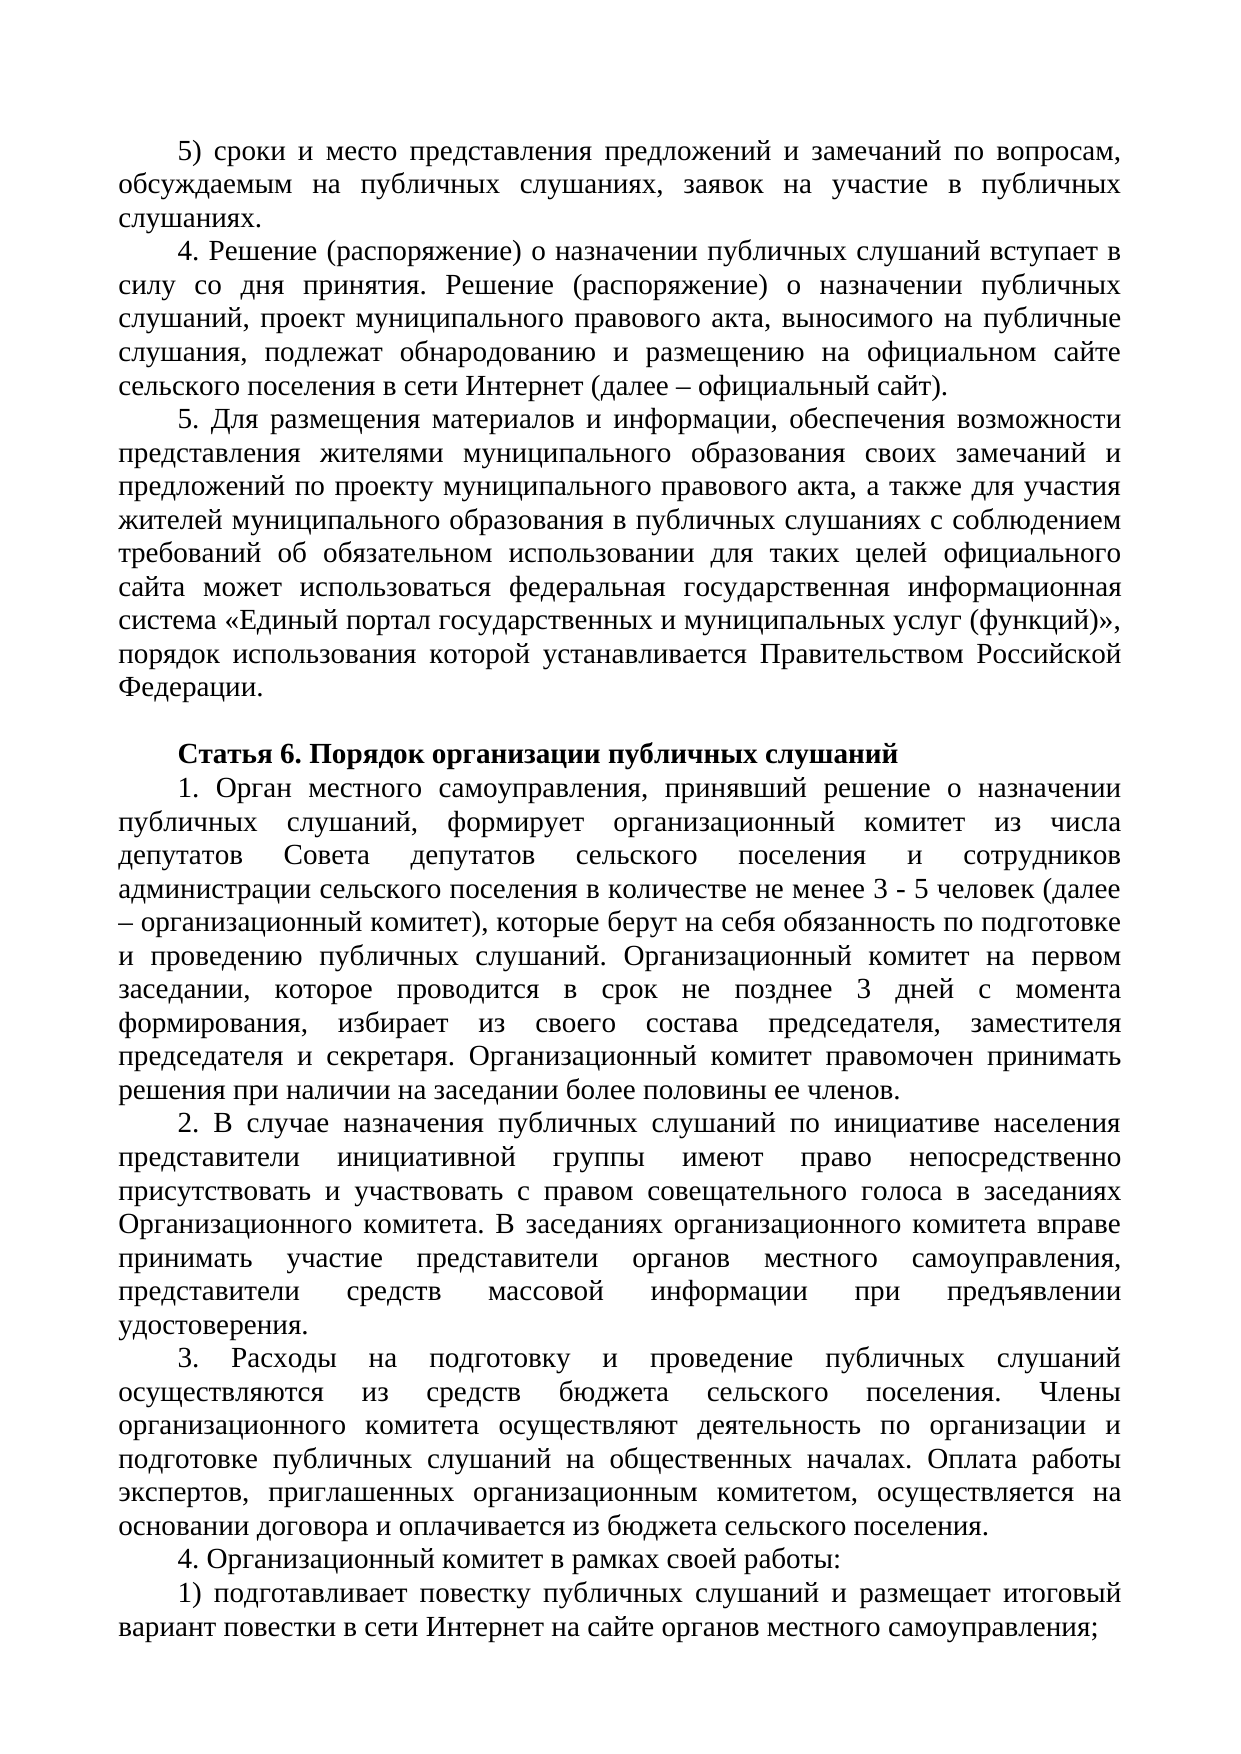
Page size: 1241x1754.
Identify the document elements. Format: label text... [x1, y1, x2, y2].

text Статья 6. Порядок организации публичных слушаний [118, 737, 1122, 770]
text 5. Для размещения материалов и информации, обеспечения возможности представления жителями муниципального образования своих замечаний и предложений по проекту муниципального правового акта, а также для участия жителей муниципального образования в публичных слушаниях с соблюдением требований об обязательном использовании для таких целей официального сайта может использоваться федеральная государственная информационная система «Единый портал государственных и муниципальных услуг (функций)», порядок использования которой устанавливается Правительством Российской Федерации. [118, 401, 1122, 703]
text 4. Решение (распоряжение) о назначении публичных слушаний вступает в силу со дня принятия. Решение (распоряжение) о назначении публичных слушаний, проект муниципального правового акта, выносимого на публичные слушания, подлежат обнародованию и размещению на официальном сайте сельского поселения в сети Интернет (далее – официальный сайт). [118, 233, 1122, 401]
text 3. Расходы на подготовку и проведение публичных слушаний осуществляются из средств бюджета сельского поселения. Члены организационного комитета осуществляют деятельность по организации и подготовке публичных слушаний на общественных началах. Оплата работы экспертов, приглашенных организационным комитетом, осуществляется на основании договора и оплачивается из бюджета сельского поселения. [118, 1340, 1122, 1542]
text 4. Организационный комитет в рамках своей работы: [118, 1542, 1122, 1575]
text 1. Орган местного самоуправления, принявший решение о назначении публичных слушаний, формирует организационный комитет из числа депутатов Совета депутатов сельского поселения и сотрудников администрации сельского поселения в количестве не менее 3 - 5 человек (далее – организационный комитет), которые берут на себя обязанность по подготовке и проведению публичных слушаний. Организационный комитет на первом заседании, которое проводится в срок не позднее 3 дней с момента формирования, избирает из своего состава председателя, заместителя председателя и секретаря. Организационный комитет правомочен принимать решения при наличии на заседании более половины ее членов. [118, 770, 1122, 1106]
text 1) подготавливает повестку публичных слушаний и размещает итоговый вариант повестки в сети Интернет на сайте органов местного самоуправления; [118, 1575, 1122, 1642]
text 2. В случае назначения публичных слушаний по инициативе населения представители инициативной группы имеют право непосредственно присутствовать и участвовать с правом совещательного голоса в заседаниях Организационного комитета. В заседаниях организационного комитета вправе принимать участие представители органов местного самоуправления, представители средств массовой информации при предъявлении удостоверения. [118, 1106, 1122, 1340]
text 5) сроки и место представления предложений и замечаний по вопросам, обсуждаемым на публичных слушаниях, заявок на участие в публичных слушаниях. [118, 133, 1122, 233]
